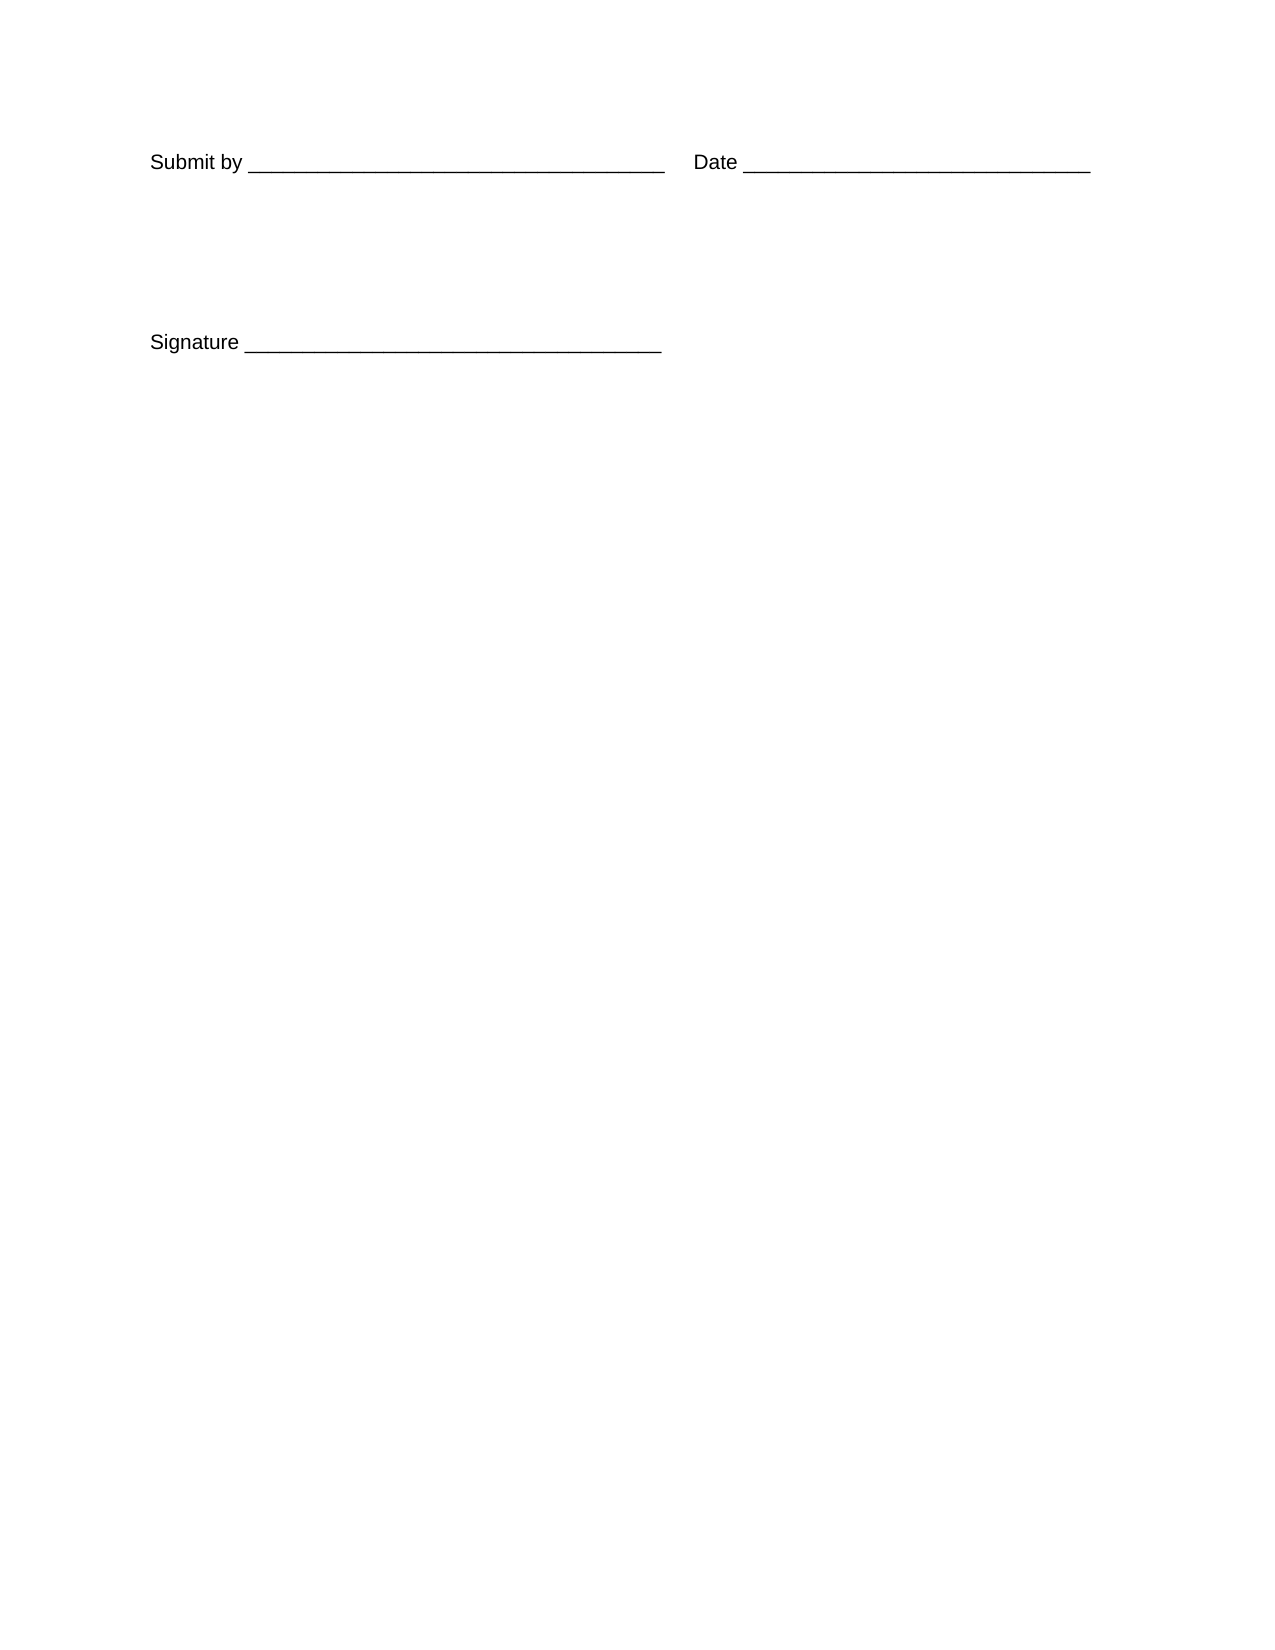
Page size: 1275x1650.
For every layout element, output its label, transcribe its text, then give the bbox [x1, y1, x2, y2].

text Submit by ____________________________________ Date ______________________________ [150, 150, 1125, 174]
text Signature ____________________________________ [150, 330, 1125, 354]
